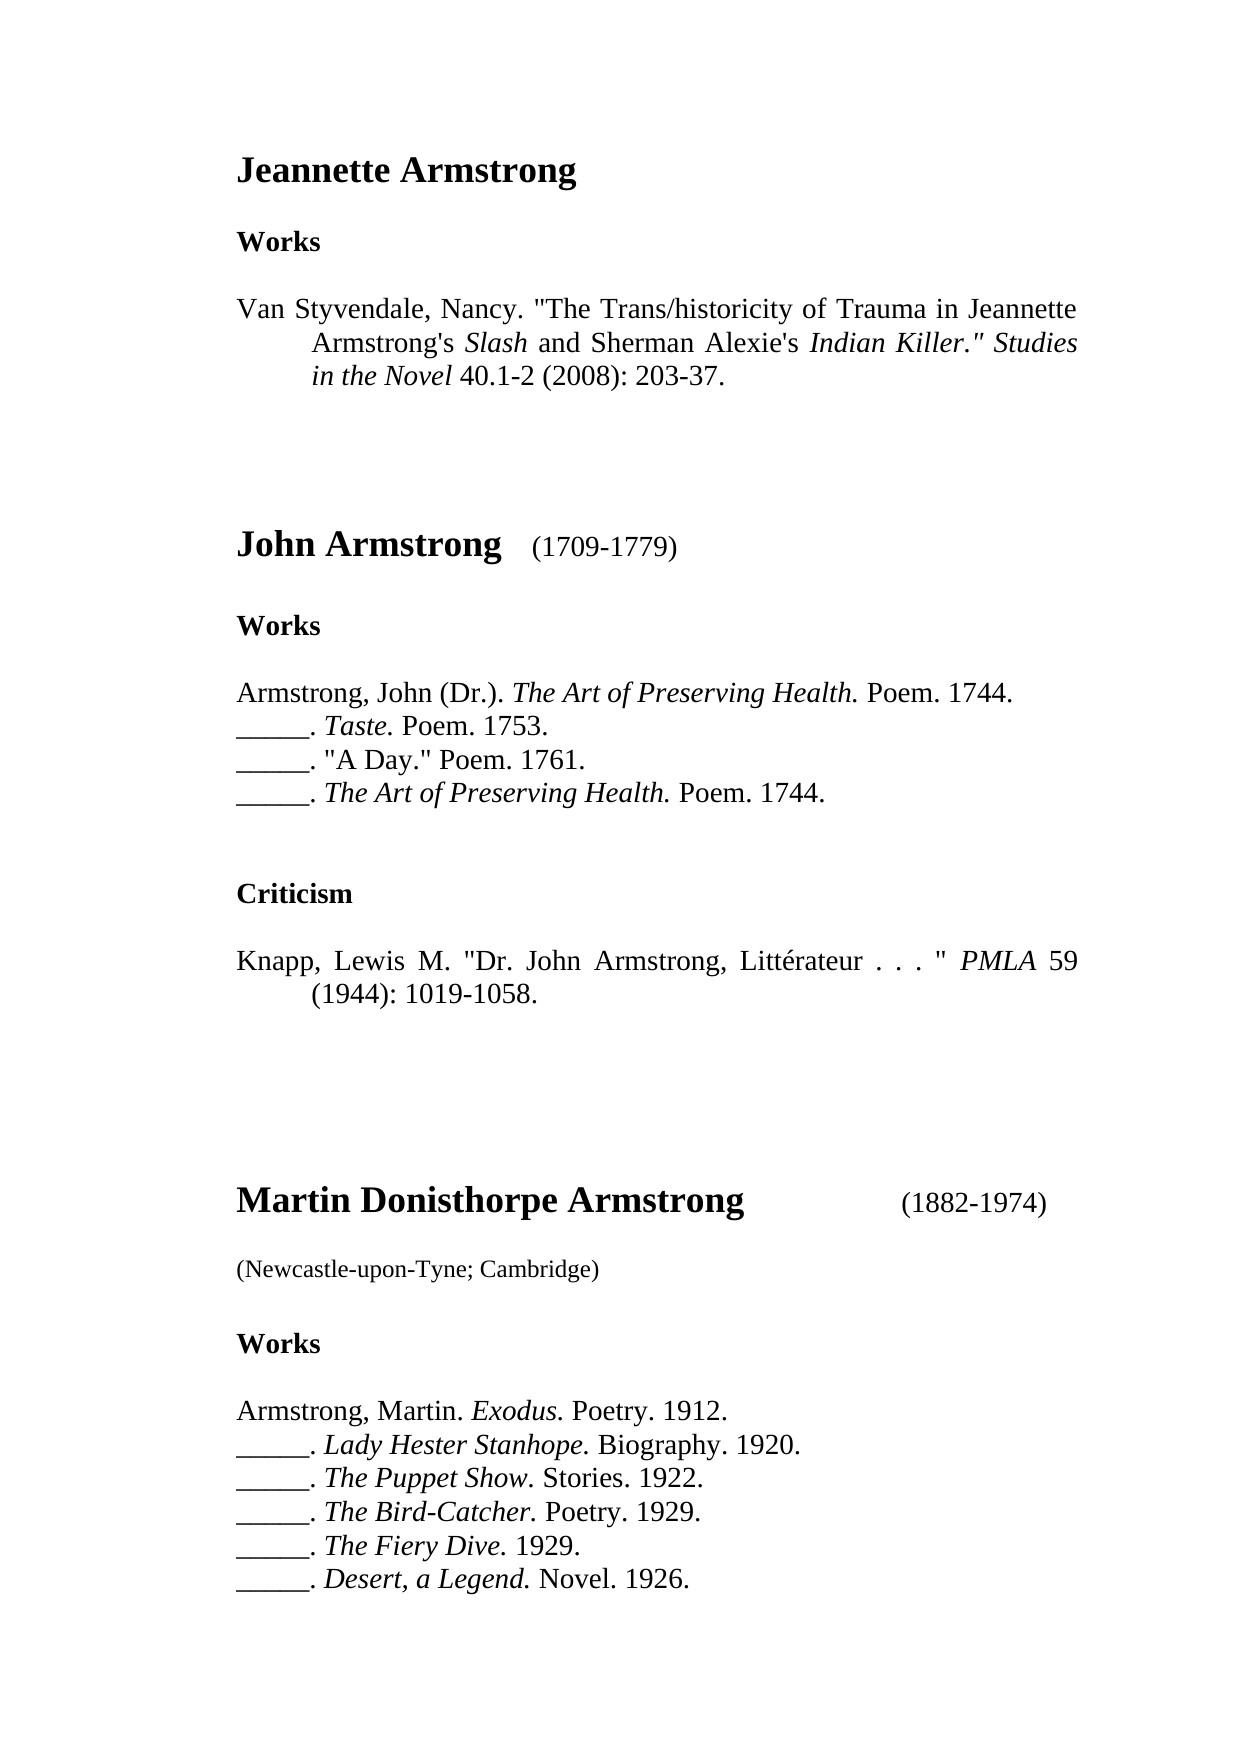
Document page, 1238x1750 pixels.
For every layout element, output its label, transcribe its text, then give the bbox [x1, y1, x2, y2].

text _____. Desert, a Legend. Novel. 1926. [236, 1561, 1078, 1595]
text (Newcastle-upon-Tyne; Cambridge) [236, 1254, 1078, 1283]
text Works [236, 1326, 1078, 1360]
text Jeannette Armstrong [236, 148, 1078, 191]
text Armstrong, Martin. Exodus. Poetry. 1912. [236, 1393, 1078, 1427]
text John Armstrong (1709-1779) [236, 521, 1078, 564]
text Works [236, 224, 1078, 258]
text Knapp, Lewis M. "Dr. John Armstrong, Littérateur . . . " PMLA 59 (1944): 1019-1058. [236, 943, 1078, 1010]
text _____. The Bird-Catcher. Poetry. 1929. [236, 1494, 1078, 1528]
text Armstrong, John (Dr.). The Art of Preserving Health. Poem. 1744. [236, 675, 1078, 708]
text Van Styvendale, Nancy. "The Trans/historicity of Trauma in Jeannette Armstrong's Slash and Sherman Alexie's Indian Killer." Studies in the Novel 40.1-2 (2008): 203-37. [236, 291, 1078, 392]
text _____. Lady Hester Stanhope. Biography. 1920. [236, 1427, 1078, 1461]
text _____. The Puppet Show. Stories. 1922. [236, 1461, 1078, 1494]
text _____. The Art of Preserving Health. Poem. 1744. [236, 775, 1078, 809]
text _____. Taste. Poem. 1753. [236, 708, 1078, 742]
text _____. The Fiery Dive. 1929. [236, 1528, 1078, 1561]
text Martin Donisthorpe Armstrong (1882-1974) [236, 1178, 1078, 1221]
text Works [236, 608, 1078, 641]
text Criticism [236, 876, 1078, 909]
text _____. "A Day." Poem. 1761. [236, 742, 1078, 775]
